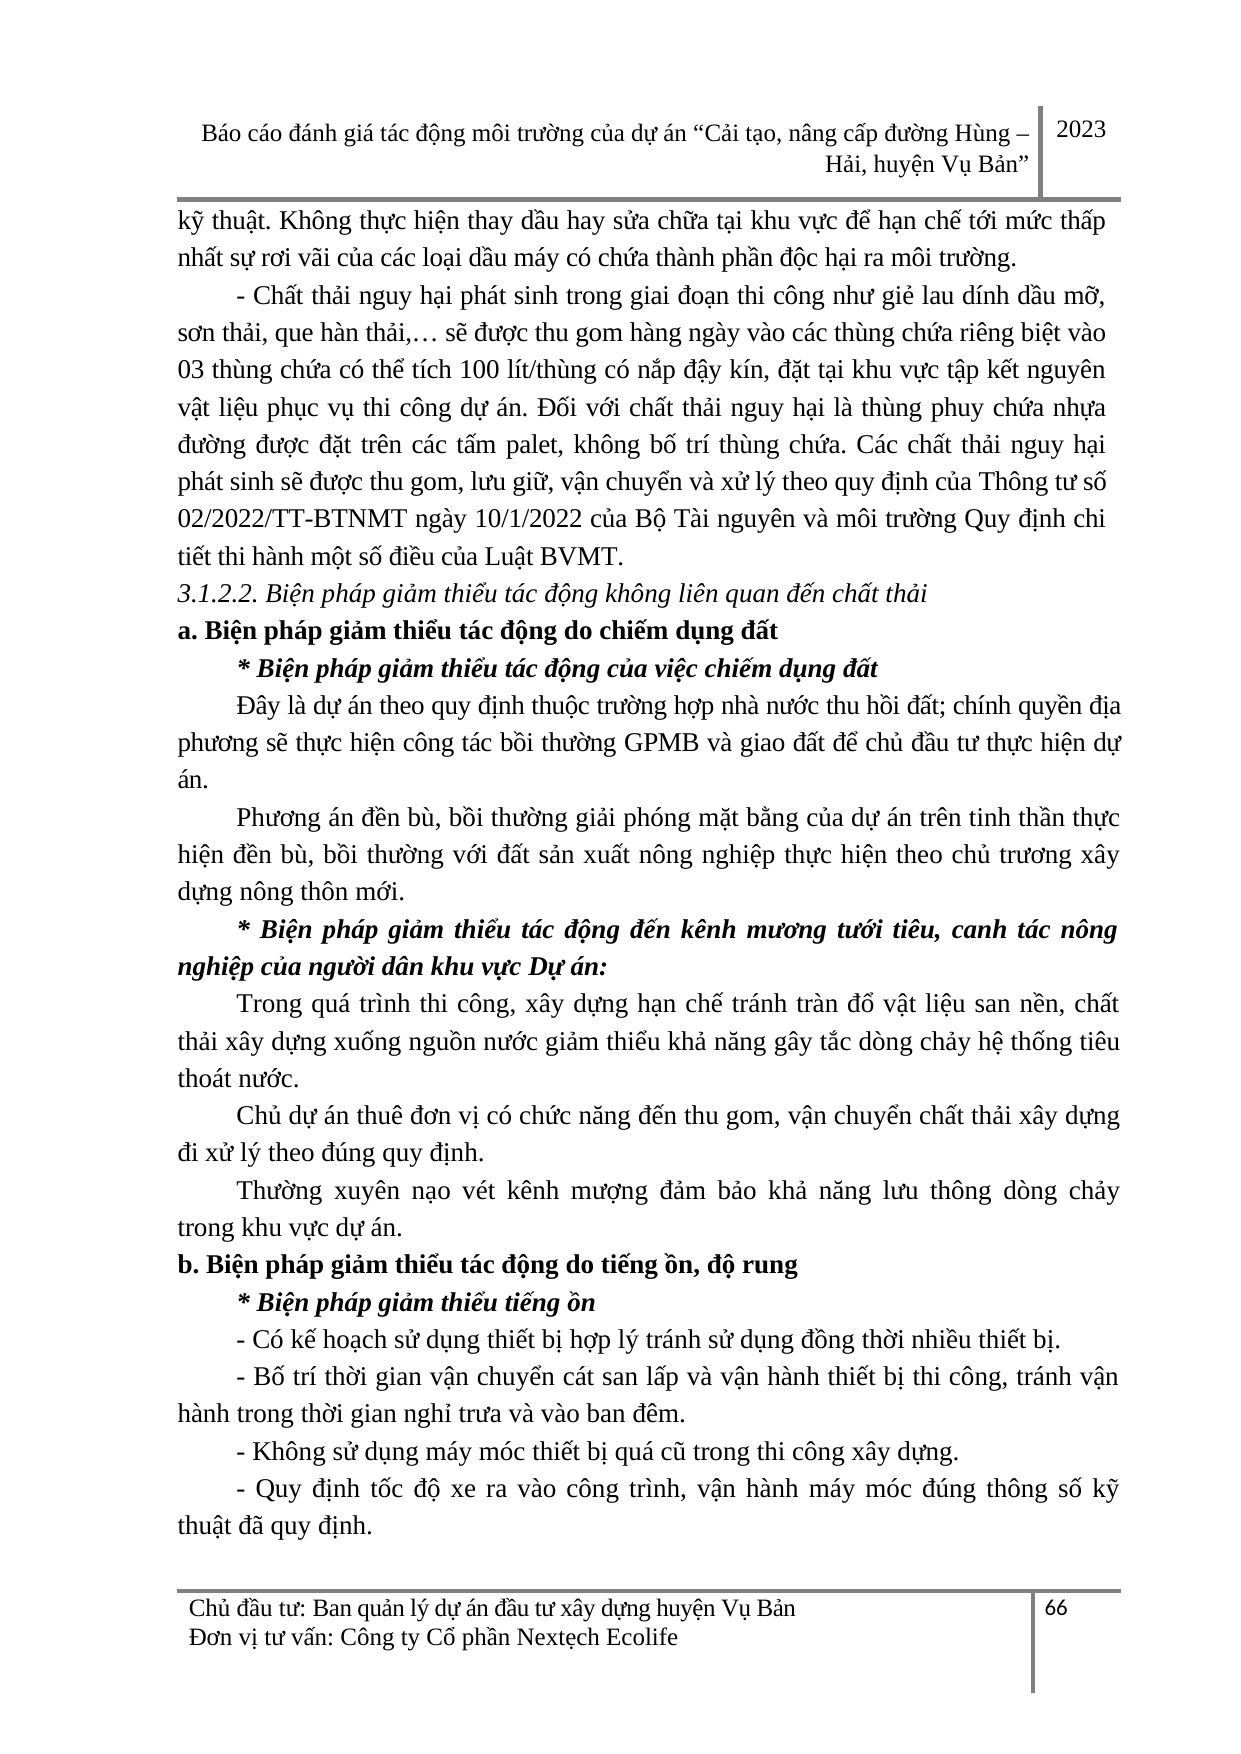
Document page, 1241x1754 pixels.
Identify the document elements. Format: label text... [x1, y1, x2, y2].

text * Biện pháp giảm thiểu tiếng ồn [177, 1286, 1121, 1317]
text 3.1.2.2. Biện pháp giảm thiểu tác động không liên quan đến chất thải [177, 577, 1121, 608]
text * Biện pháp giảm thiểu tác động đến kênh mương tưới tiêu, canh tác nông nghiệp của người dân khu vực Dự án: [177, 913, 1121, 981]
text Đây là dự án theo quy định thuộc trường hợp nhà nước thu hồi đất; chính quyền địa phương sẽ thực hiện công tác bồi thường GPMB và giao đất để chủ đầu tư thực hiện dự án. [177, 689, 1121, 795]
text - Quy định tốc độ xe ra vào công trình, vận hành máy móc đúng thông số kỹ thuật đã quy định. [177, 1472, 1121, 1541]
text * Biện pháp giảm thiểu tác động của việc chiếm dụng đất [177, 652, 1121, 683]
text Phương án đền bù, bồi thường giải phóng mặt bằng của dự án trên tinh thần thực hiện đền bù, bồi thường với đất sản xuất nông nghiệp thực hiện theo chủ trương xây dựng nông thôn mới. [177, 801, 1121, 907]
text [177, 204, 1107, 273]
text a. Biện pháp giảm thiểu tác động do chiếm dụng đất [177, 614, 1121, 646]
text b. Biện pháp giảm thiểu tác động do tiếng ồn, độ rung [177, 1248, 1121, 1279]
text Thường xuyên nạo vét kênh mượng đảm bảo khả năng lưu thông dòng chảy trong khu vực dự án. [177, 1174, 1121, 1242]
text - Không sử dụng máy móc thiết bị quá cũ trong thi công xây dựng. [177, 1435, 1121, 1466]
text - Chất thải nguy hại phát sinh trong giai đoạn thi công như giẻ lau dính dầu mỡ, sơn thải, que hàn thải,… sẽ được thu gom hàng ngày vào các thùng chứa riêng biệt vào 03 thùng chứa có thể tích 100 lít/thùng có nắp đậy kín, đặt tại khu vực tập kết nguyên vật liệu phục vụ thi công dự án. Đối với chất thải nguy hại là thùng phuy chứa nhựa đường được đặt trên các tấm palet, không bố trí thùng chứa. Các chất thải nguy hại phát sinh sẽ được thu gom, lưu giữ, vận chuyển và xử lý theo quy định của Thông tư số 02/2022/TT-BTNMT ngày 10/1/2022 của Bộ Tài nguyên và môi trường Quy định chi tiết thi hành một số điều của Luật BVMT. [177, 279, 1107, 571]
text - Có kế hoạch sử dụng thiết bị hợp lý tránh sử dụng đồng thời nhiều thiết bị. [177, 1323, 1121, 1354]
text Trong quá trình thi công, xây dựng hạn chế tránh tràn đổ vật liệu san nền, chất thải xây dựng xuống nguồn nước giảm thiểu khả năng gây tắc dòng chảy hệ thống tiêu thoát nước. [177, 987, 1121, 1093]
text Chủ dự án thuê đơn vị có chức năng đến thu gom, vận chuyển chất thải xây dựng đi xử lý theo đúng quy định. [177, 1099, 1121, 1168]
text - Bố trí thời gian vận chuyển cát san lấp và vận hành thiết bị thi công, tránh vận hành trong thời gian nghỉ trưa và vào ban đêm. [177, 1360, 1121, 1429]
